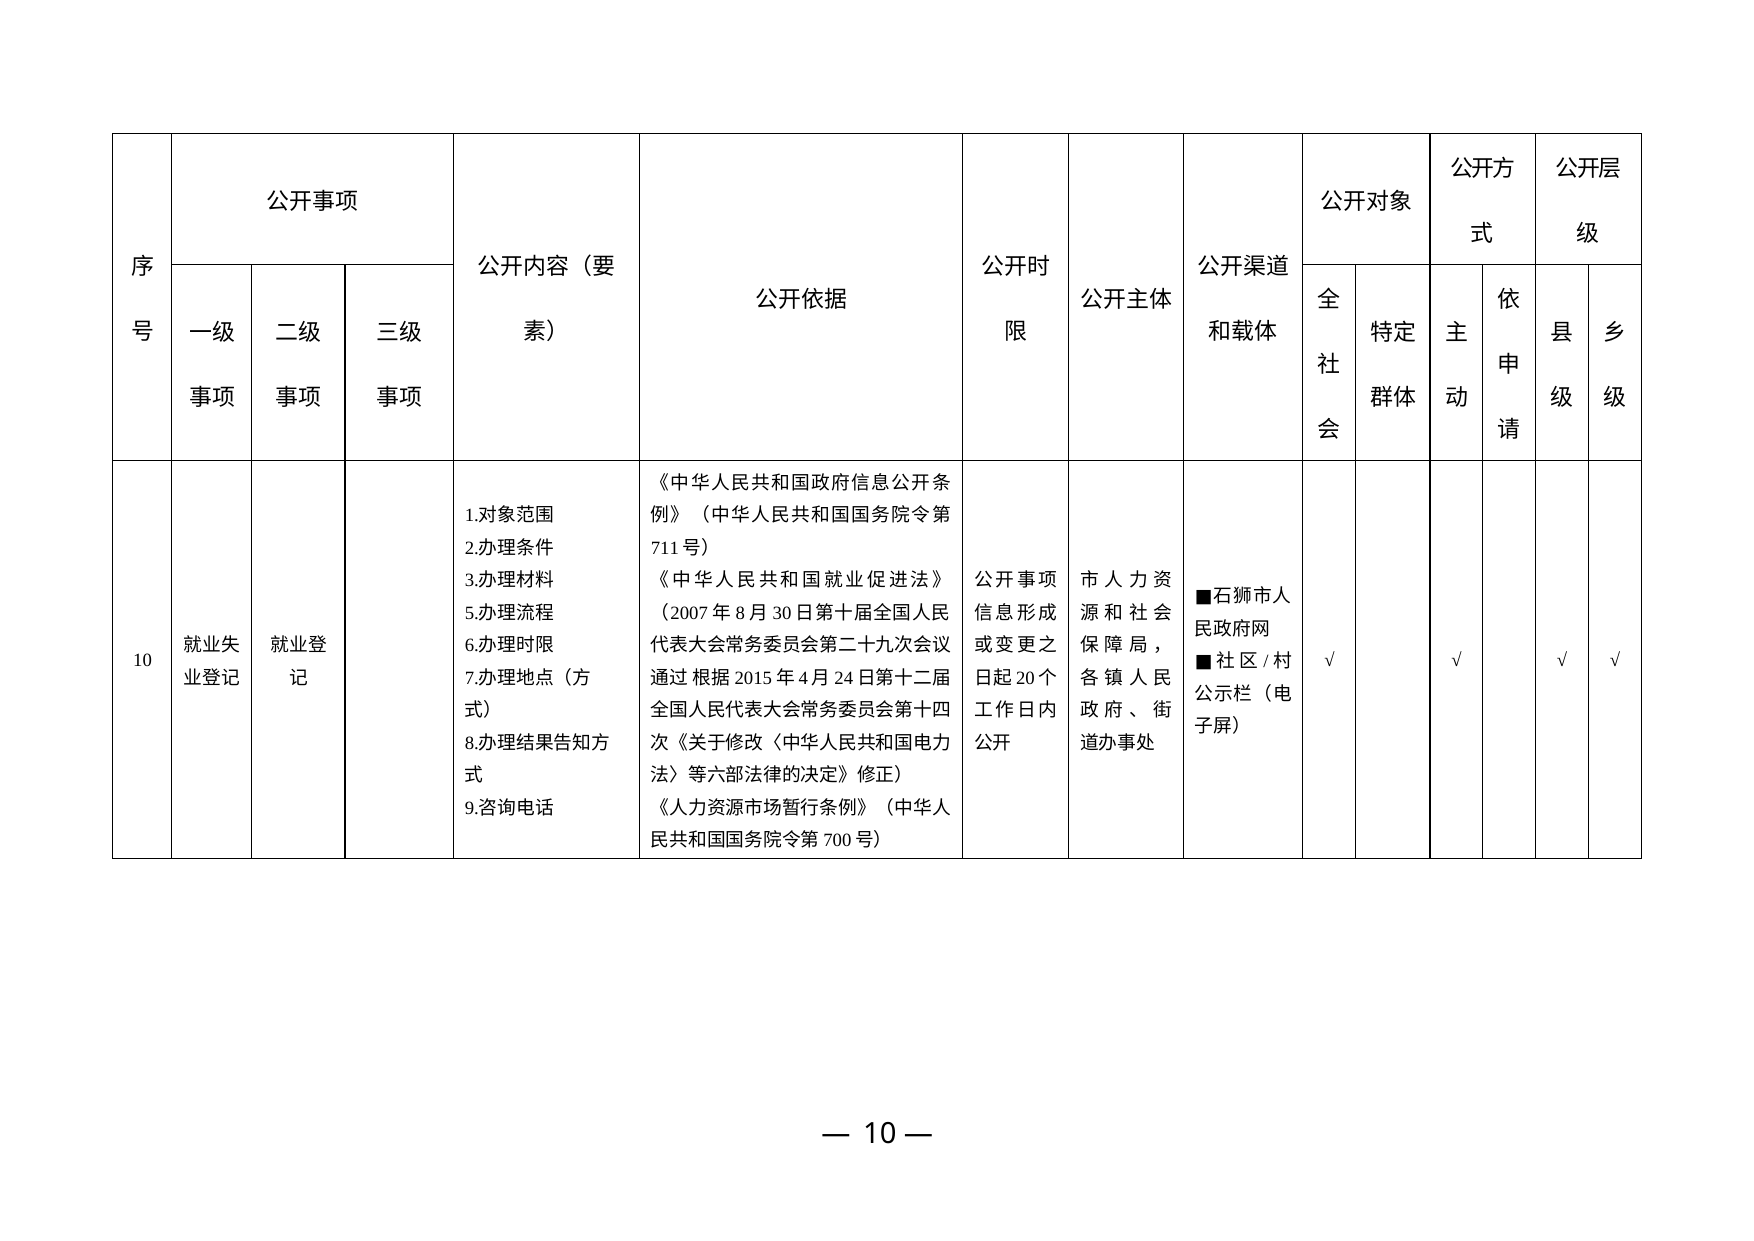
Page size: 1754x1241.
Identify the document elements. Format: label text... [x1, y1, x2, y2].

table_header 公开主体 [1069, 134, 1183, 460]
table_cell 一级事项 [172, 265, 251, 460]
table_cell 主动 [1431, 265, 1482, 460]
table_cell 1.对象范围 2.办理条件 3.办理材料 5.办理流程 6.办理时限 7.办理地点（方式） 8.办理结果告知方式 9.咨询电话 [454, 461, 639, 858]
table_cell 公开事项信息形成或变更之日起20个工作日内公开 [963, 461, 1068, 858]
table_cell 10 [113, 461, 171, 858]
table_cell [1356, 461, 1429, 858]
table_cell 就业登记 [252, 461, 344, 858]
table_cell 《中华人民共和国政府信息公开条例》（中华人民共和国国务院令第711号） 《中华人民共和国就业促进法》（2007年8月30日第十届全国人民代表大会常务委员会第二十九次会议通过 根据2015年4月24日第十二届全国人民代表大会常务委员会第十四次《关于修改〈中华人民共和国电力法〉等六部法律的决定》修正） 《人力资源市场暂行条例》（中华人民共和国国务院令第700号） [640, 461, 962, 858]
table_cell [346, 461, 453, 858]
table_cell 就业失业登记 [172, 461, 251, 858]
table_header 公开对象 [1303, 134, 1429, 264]
table_cell √ [1303, 461, 1355, 858]
table_header 公开渠道和载体 [1184, 134, 1302, 460]
table_cell 特定群体 [1356, 265, 1429, 460]
table_cell 二级 事项 [252, 265, 344, 460]
table_header 公开方式 [1431, 134, 1535, 264]
table_header 公开依据 [640, 134, 962, 460]
table_header 公开事项 [172, 134, 453, 264]
table_header 序号 [113, 134, 171, 460]
table_cell 依申请 [1483, 265, 1535, 460]
table_cell 三级 事项 [346, 265, 453, 460]
table_cell √ [1431, 461, 1482, 858]
table_cell 全社会 [1303, 265, 1355, 460]
table_cell 县级 [1536, 265, 1588, 460]
table_header 公开时限 [963, 134, 1068, 460]
table_cell 市人力资源和社会保障局，各镇人民政府、街道办事处 [1069, 461, 1183, 858]
table_cell [1483, 461, 1535, 858]
table_header 公开内容（要素） [454, 134, 639, 460]
table_cell √ [1589, 461, 1641, 858]
table_cell ■石狮市人民政府网 ■社区/村公示栏（电子屏） [1184, 461, 1302, 858]
table_cell √ [1536, 461, 1588, 858]
table_cell 乡级 [1589, 265, 1641, 460]
table_header 公开层级 [1536, 134, 1641, 264]
